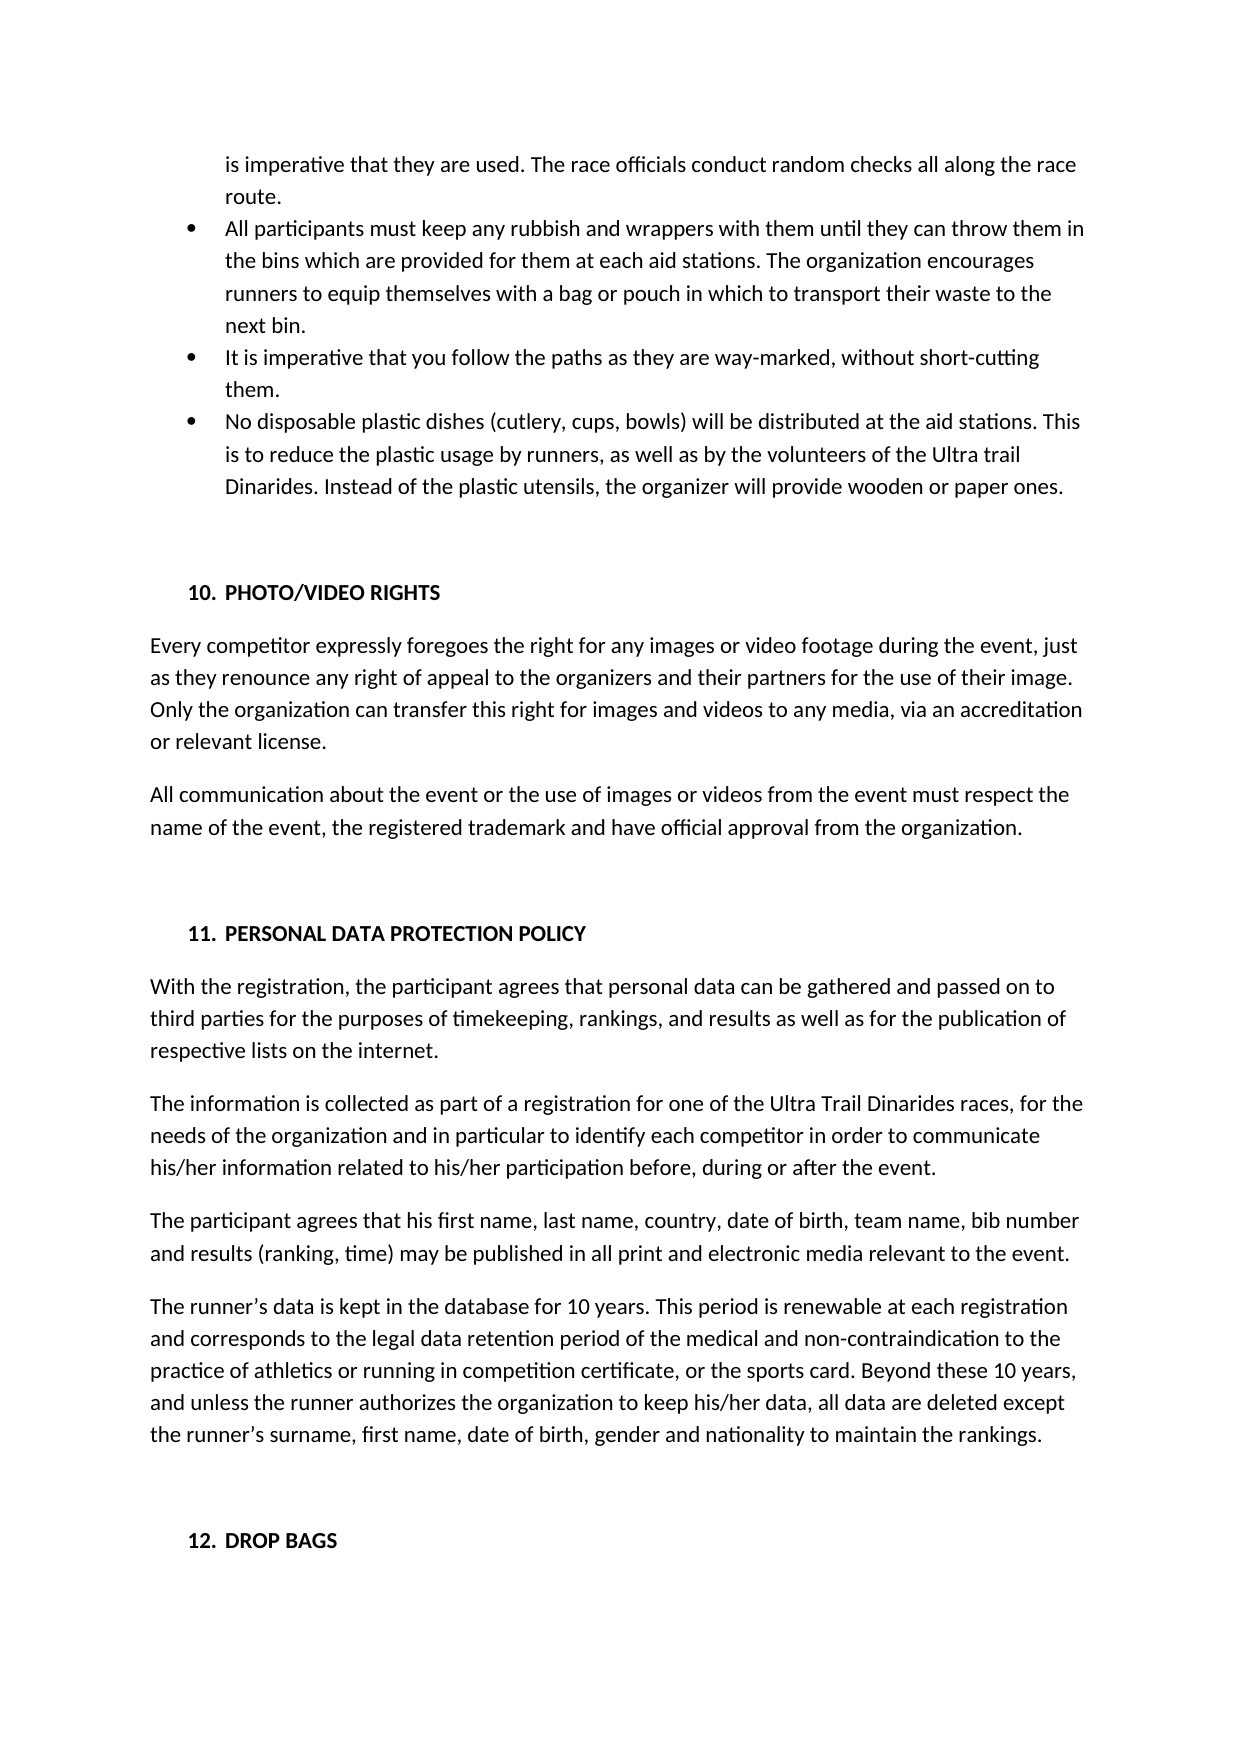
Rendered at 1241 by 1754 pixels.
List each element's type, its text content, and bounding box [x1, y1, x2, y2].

list No disposable plastic dishes (cutlery, cups, bowls) will be distributed at the aid stations. This is to reduce the plastic usage by runners, as well as by the volunteers of the Ultra trail Dinarides. Instead of the plastic utensils, the organizer will provide wooden or paper ones. [187, 407, 1090, 500]
text With the registration, the participant agrees that personal data can be gathered and passed on to third parties for the purposes of timekeeping, rankings, and results as well as for the publication of respective lists on the internet. [150, 972, 1090, 1064]
list All participants must keep any rubbish and wrappers with them until they can throw them in the bins which are provided for them at each aid stations. The organization encourages runners to equip themselves with a bag or pouch in which to transport their waste to the next bin. [187, 214, 1090, 339]
text All communication about the event or the use of images or videos from the event must respect the name of the event, the registered trademark and have official approval from the organization. [150, 781, 1090, 841]
list PHOTO/VIDEO RIGHTS [187, 578, 1090, 606]
list It is imperative that you follow the paths as they are way-marked, without short-cutting them. [187, 343, 1090, 403]
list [187, 150, 1090, 210]
text Every competitor expressly foregoes the right for any images or video footage during the event, just as they renounce any right of appeal to the organizers and their partners for the use of their image. Only the organization can transfer this right for images and videos to any media, via an accreditation or relevant license. [150, 631, 1090, 756]
list DROP BAGS [187, 1527, 1090, 1554]
text The information is collected as part of a registration for one of the Ultra Trail Dinarides races, for the needs of the organization and in particular to identify each competitor in order to communicate his/her information related to his/her participation before, during or after the event. [150, 1089, 1090, 1182]
text The participant agrees that his first name, last name, country, date of birth, team name, bib number and results (ranking, time) may be published in all print and electronic media relevant to the event. [150, 1207, 1090, 1267]
list PERSONAL DATA PROTECTION POLICY [187, 919, 1090, 947]
text The runner’s data is kept in the database for 10 years. This period is renewable at each registration and corresponds to the legal data retention period of the medical and non-contraindication to the practice of athletics or running in competition certificate, or the sports card. Beyond these 10 years, and unless the runner authorizes the organization to keep his/her data, all data are deleted except the runner’s surname, first name, date of birth, gender and nationality to maintain the rankings. [150, 1292, 1090, 1448]
